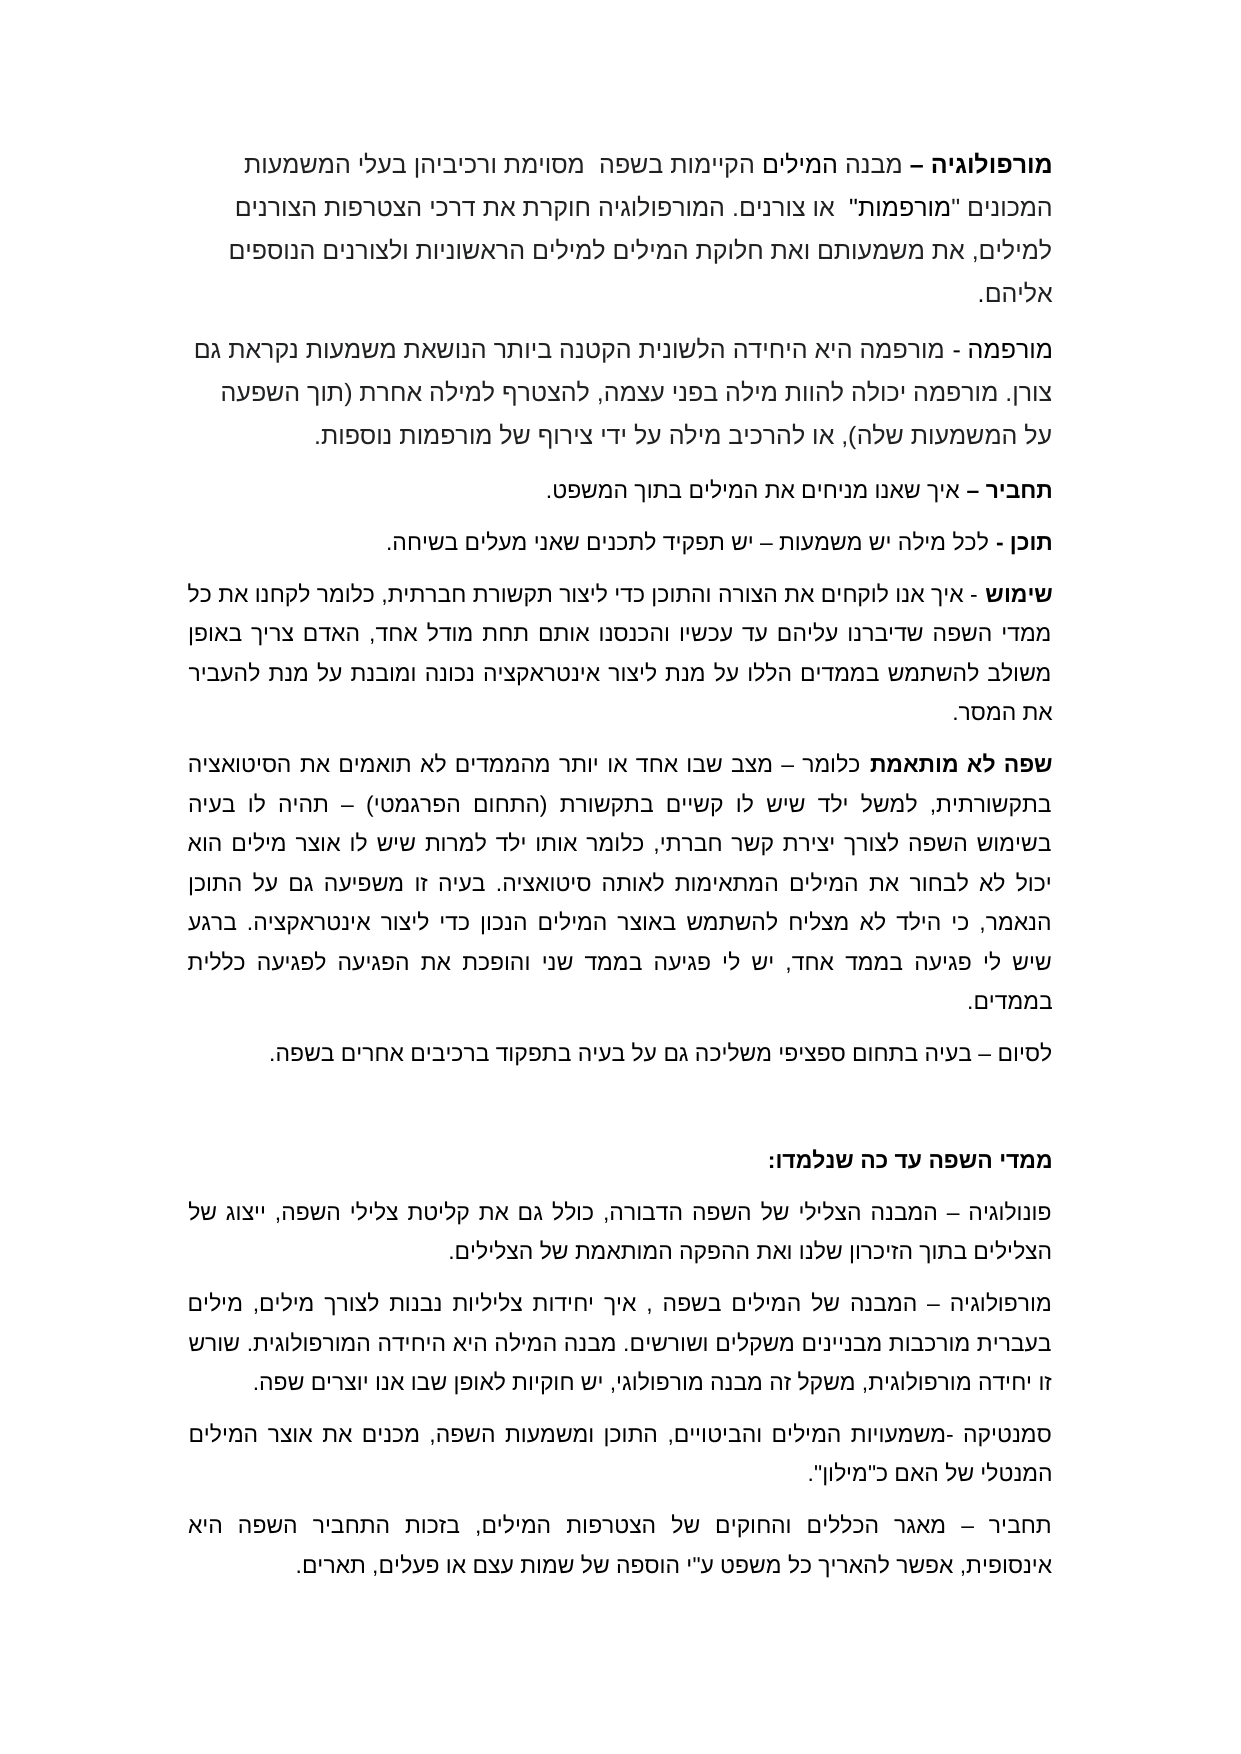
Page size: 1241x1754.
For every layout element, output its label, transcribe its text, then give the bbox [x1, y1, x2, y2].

text תחביר – איך שאנו מניחים את המילים בתוך המשפט. [187, 477, 1053, 503]
text ממדי השפה עד כה שנלמדו: [187, 1147, 1053, 1173]
text שפה לא מותאמת כלומר – מצב שבו אחד או יותר מהממדים לא תואמים את הסיטואציה בתקשורתית, למשל ילד שיש לו קשיים בתקשורת (התחום הפרגמטי) – תהיה לו בעיה בשימוש השפה לצורך יצירת קשר חברתי, כלומר אותו ילד למרות שיש לו אוצר מילים הוא יכול לא לבחור את המילים המתאימות לאותה סיטואציה. בעיה זו משפיעה גם על התוכן הנאמר, כי הילד לא מצליח להשתמש באוצר המילים הנכון כדי ליצור אינטראקציה. ברגע שיש לי פגיעה בממד אחד, יש לי פגיעה בממד שני והופכת את הפגיעה לפגיעה כללית בממדים. [187, 751, 1053, 1014]
text תחביר – מאגר הכללים והחוקים של הצטרפות המילים, בזכות התחביר השפה היא אינסופית, אפשר להאריך כל משפט ע"י הוספה של שמות עצם או פעלים, תארים. [187, 1512, 1053, 1578]
text תוכן - לכל מילה יש משמעות – יש תפקיד לתכנים שאני מעלים בשיחה. [187, 529, 1053, 555]
text לסיום – בעיה בתחום ספציפי משליכה גם על בעיה בתפקוד ברכיבים אחרים בשפה. [187, 1040, 1053, 1066]
text מורפולוגיה – המבנה של המילים בשפה , איך יחידות צליליות נבנות לצורך מילים, מילים בעברית מורכבות מבניינים משקלים ושורשים. מבנה המילה היא היחידה המורפולוגית. שורש זו יחידה מורפולוגית, משקל זה מבנה מורפולוגי, יש חוקיות לאופן שבו אנו יוצרים שפה. [187, 1290, 1053, 1395]
text שימוש - איך אנו לוקחים את הצורה והתוכן כדי ליצור תקשורת חברתית, כלומר לקחנו את כל ממדי השפה שדיברנו עליהם עד עכשיו והכנסנו אותם תחת מודל אחד, האדם צריך באופן משולב להשתמש בממדים הללו על מנת ליצור אינטראקציה נכונה ומובנת על מנת להעביר את המסר. [187, 581, 1053, 726]
text סמנטיקה -משמעויות המילים והביטויים, התוכן ומשמעות השפה, מכנים את אוצר המילים המנטלי של האם כ"מילון". [187, 1421, 1053, 1487]
text מורפולוגיה – מבנה המילים הקיימות בשפה מסוימת ורכיביהן בעלי המשמעות המכונים "מורפמות" או צורנים. המורפולוגיה חוקרת את דרכי הצטרפות הצורנים למילים, את משמעותם ואת חלוקת המילים למילים הראשוניות ולצורנים הנוספים אליהם. [187, 150, 1053, 308]
text פונולוגיה – המבנה הצלילי של השפה הדבורה, כולל גם את קליטת צלילי השפה, ייצוג של הצלילים בתוך הזיכרון שלנו ואת ההפקה המותאמת של הצלילים. [187, 1198, 1053, 1264]
text מורפמה - מורפמה היא היחידה הלשונית הקטנה ביותר הנושאת משמעות נקראת גם צורן. מורפמה יכולה להוות מילה בפני עצמה, להצטרף למילה אחרת (תוך השפעה על המשמעות שלה), או להרכיב מילה על ידי צירוף של מורפמות נוספות. [187, 335, 1053, 450]
